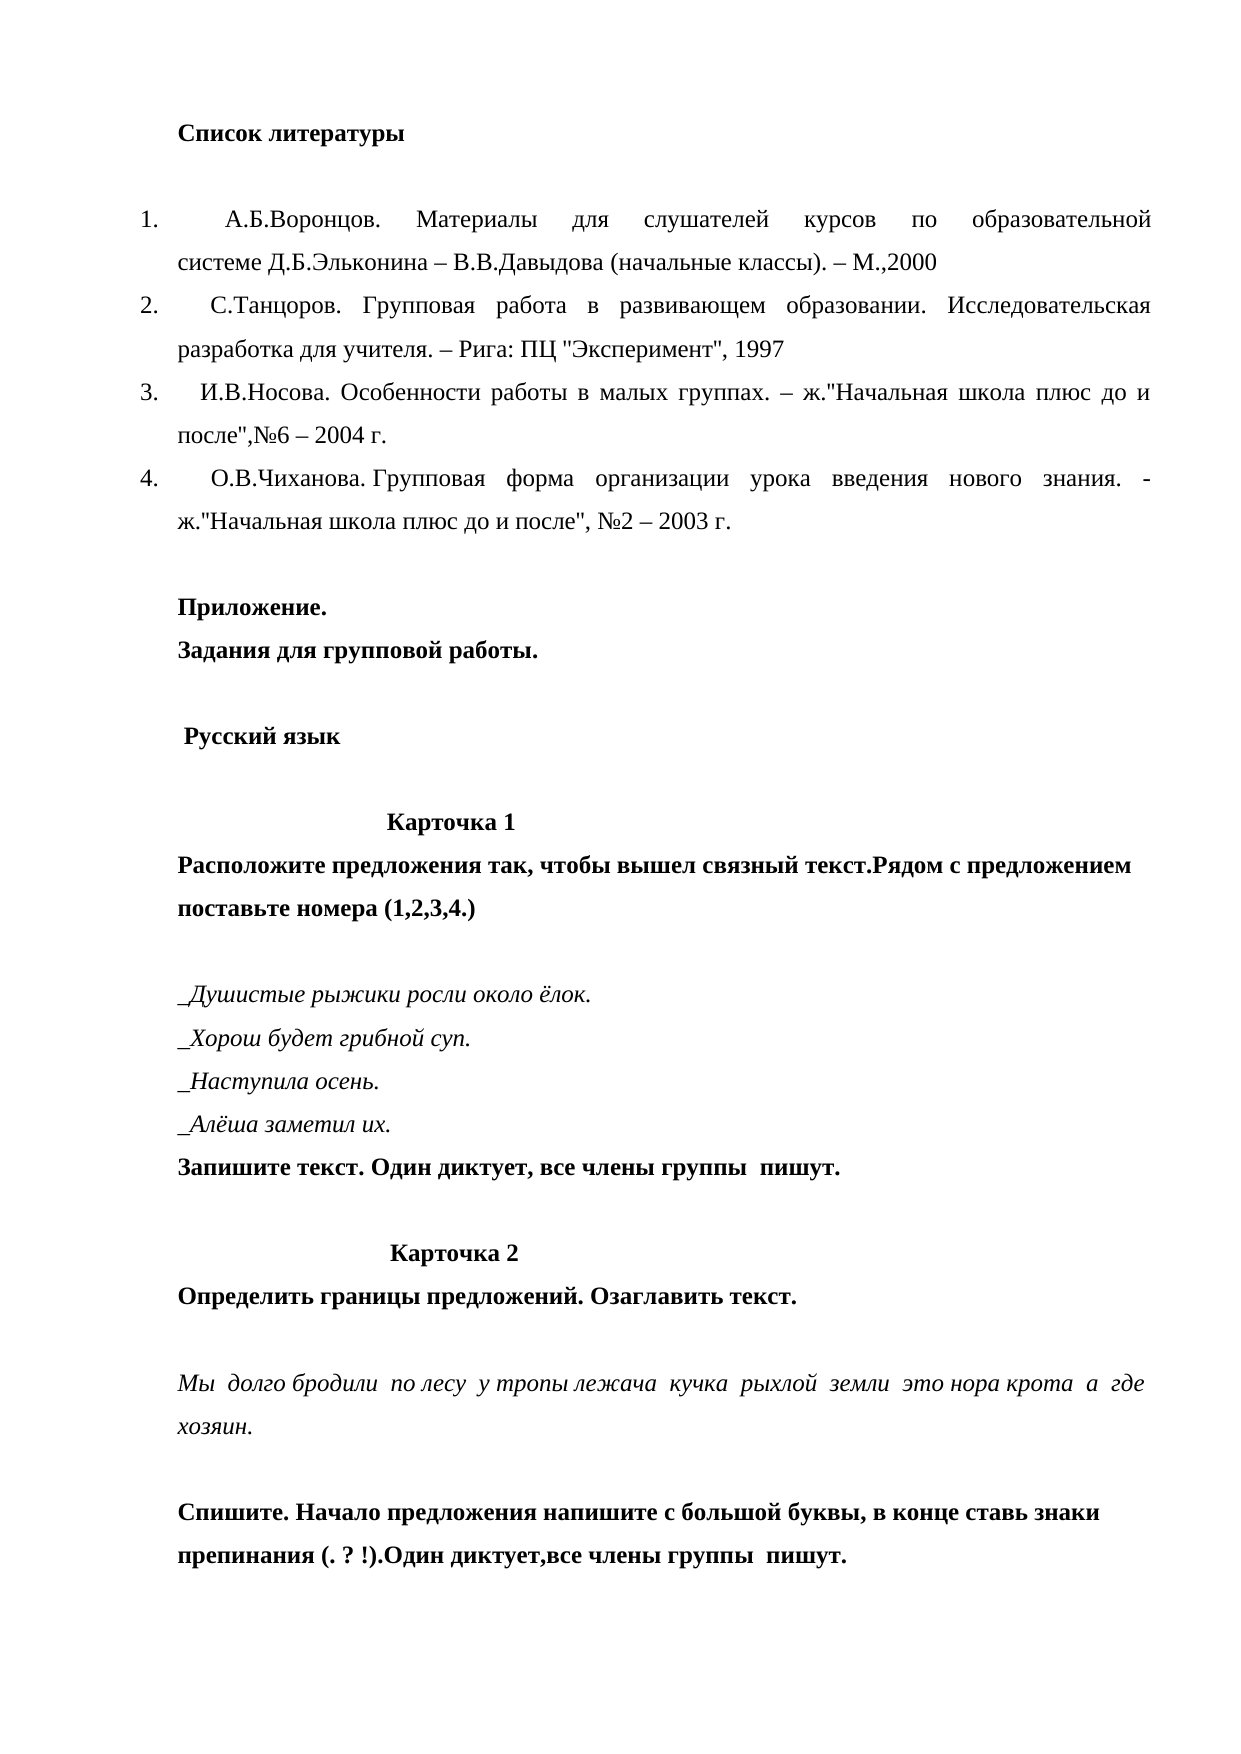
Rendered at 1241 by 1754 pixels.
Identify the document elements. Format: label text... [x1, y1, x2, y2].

text Мы долго бродили по лесу у тропы лежача кучка рыхлой земли это нора крота а где хозяин. [177, 1368, 1152, 1439]
text 1. А.Б.Воронцов. Материалы для слушателей курсов по образовательной системе Д.Б.Эльконина – В.В.Давыдова (начальные классы). – М.,2000 [140, 204, 1152, 276]
text 3. И.В.Носова. Особенности работы в малых группах. – ж.''Начальная школа плюс до и после'',№6 – 2004 г. [140, 377, 1152, 449]
text Карточка 2 [177, 1238, 1152, 1267]
text Русский язык [177, 721, 1152, 749]
text _Хорош будет грибной суп. [177, 1023, 1152, 1051]
text Спишите. Начало предложения напишите с большой буквы, в конце ставь знаки препинания (. ? !).Один диктует,все члены группы пишут. [177, 1497, 1152, 1569]
text _Душистые рыжики росли около ёлок. [177, 979, 1152, 1008]
text 2. С.Танцоров. Групповая работа в развивающем образовании. Исследовательская разработка для учителя. – Рига: ПЦ ''Эксперимент'', 1997 [140, 291, 1152, 362]
text 4. О.В.Чиханова. Групповая форма организации урока введения нового знания. - ж.''Начальная школа плюс до и после'', №2 – 2003 г. [140, 463, 1152, 535]
text Карточка 1 [177, 807, 1152, 836]
text Определить границы предложений. Озаглавить текст. [177, 1281, 1152, 1310]
text Расположите предложения так, чтобы вышел связный текст.Рядом с предложением поставьте номера (1,2,3,4.) [177, 850, 1152, 922]
text _Наступила осень. [177, 1066, 1152, 1094]
text Запишите текст. Один диктует, все члены группы пишут. [177, 1152, 1152, 1181]
text Задания для групповой работы. [177, 636, 1152, 664]
text Приложение. [177, 592, 1152, 621]
text _Алёша заметил их. [177, 1109, 1152, 1138]
text Список литературы [177, 118, 1152, 147]
